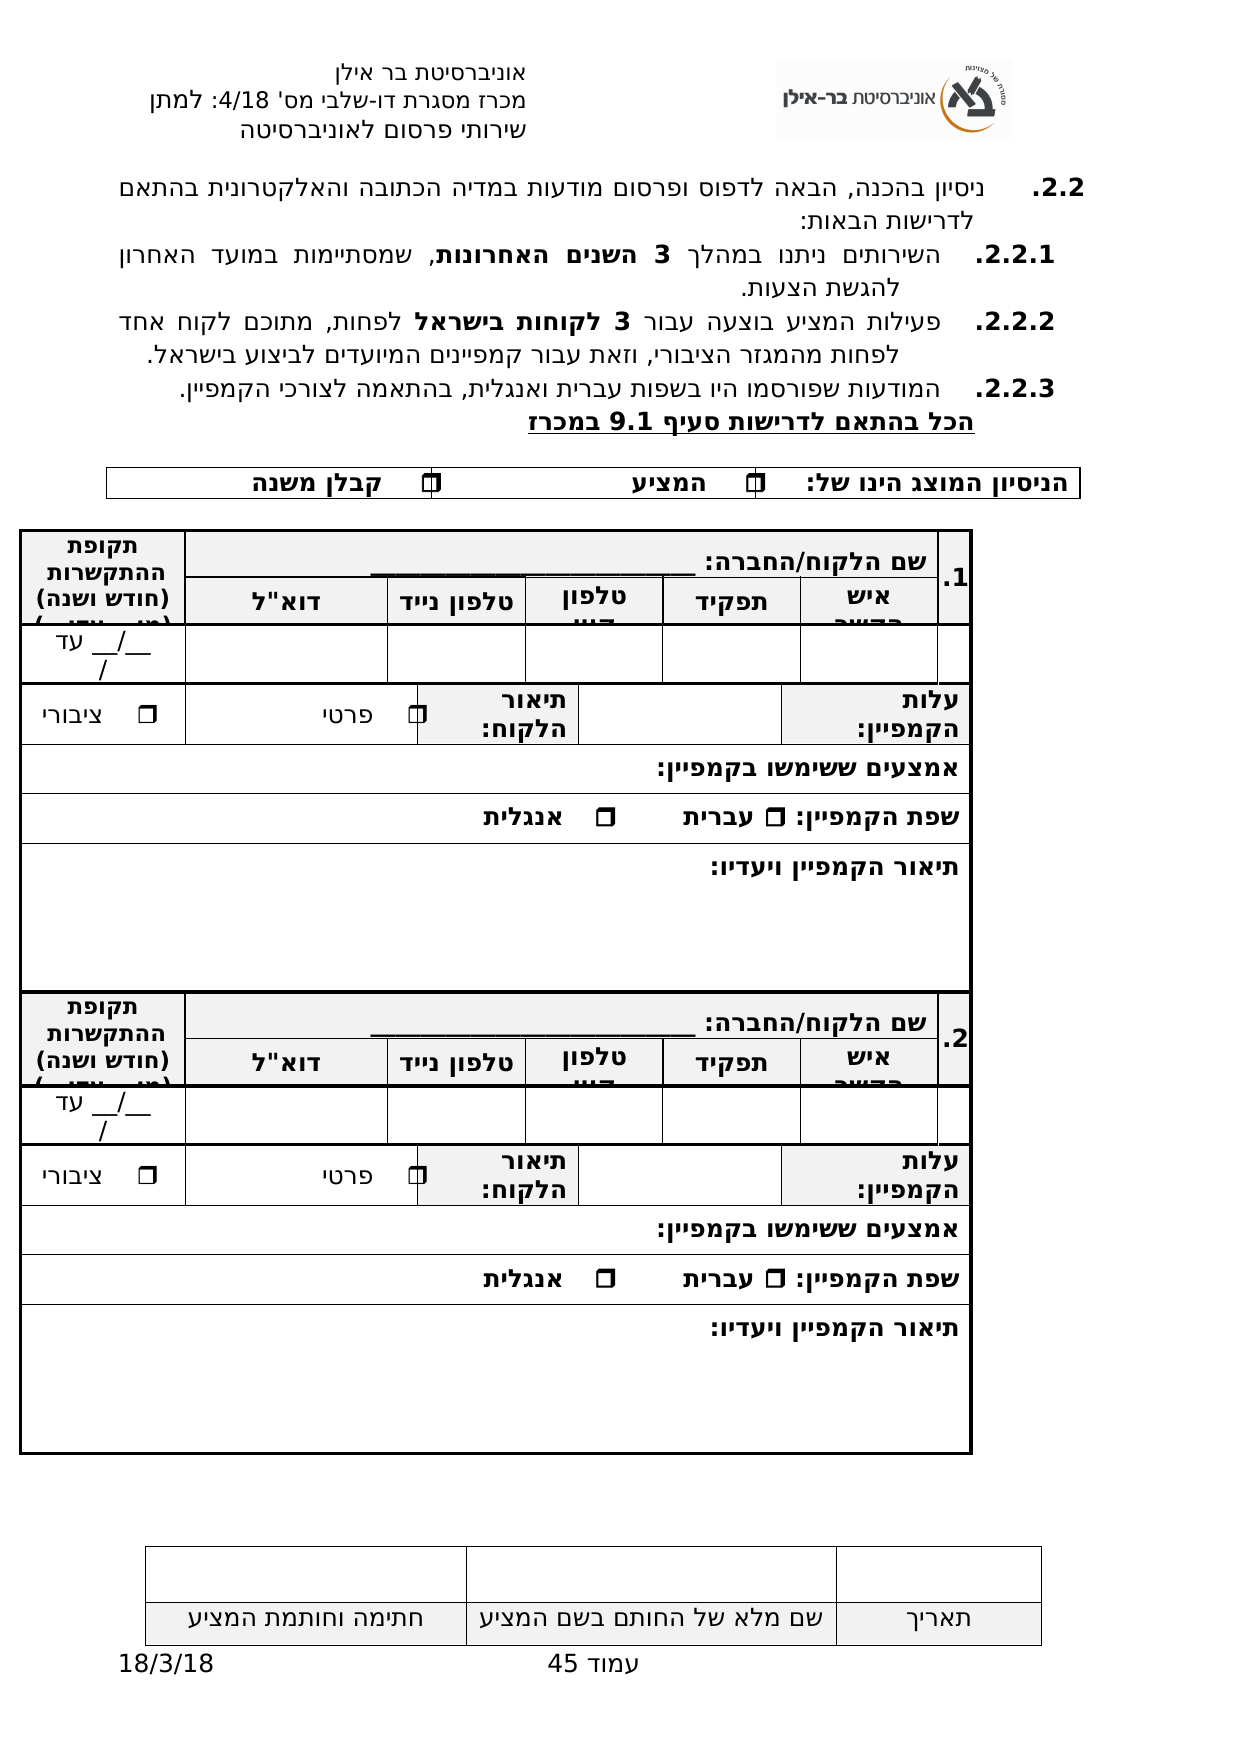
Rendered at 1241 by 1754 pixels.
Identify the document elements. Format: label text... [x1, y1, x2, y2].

table_cell [938, 1088, 969, 1143]
table_cell שם מלא של החותם בשם המציע [467, 1603, 836, 1644]
table_cell תקופת ההתקשרות (חודש ושנה) (מ:__ עד:__) [22, 994, 184, 1084]
table_header [467, 1547, 836, 1602]
table_cell תיאור הקמפיין ויעדיו: [22, 844, 969, 990]
table_header [837, 1547, 1041, 1602]
picture [776, 59, 1013, 138]
table_cell תיאור הלקוח: [418, 1146, 578, 1205]
list הכל בהתאם לדרישות סעיף 9.1 במכרז [118, 408, 1031, 437]
table_cell [388, 1088, 525, 1143]
list השירותים ניתנו במהלך 3 השנים האחרונות, שמסתיימות במועד האחרון להגשת הצעות. [118, 240, 974, 303]
table_cell [939, 994, 969, 1084]
table_cell עלות הקמפיין: [782, 1144, 969, 1205]
table_cell [526, 1088, 662, 1143]
table_cell תיאור הלקוח: [418, 685, 578, 743]
table_header שם הלקוח/החברה: __________________________ [186, 532, 937, 576]
table_cell [579, 685, 781, 743]
table_cell __/__ עד __/__ [22, 626, 185, 682]
table_cell [526, 626, 662, 682]
table_header הניסיון המוצג הינו של: [756, 468, 1079, 497]
table_cell תפקיד [664, 578, 800, 623]
table_cell [801, 1088, 937, 1143]
table_cell טלפון קווי [526, 1039, 662, 1084]
list ניסיון בהכנה, הבאה לדפוס ופרסום מודעות במדיה הכתובה והאלקטרונית בהתאם לדרישות הבאות: [118, 173, 1031, 236]
table_cell [186, 1088, 387, 1143]
table_header המציע [432, 468, 755, 497]
table_cell שפת הקמפיין: עברית אנגלית [22, 1255, 969, 1304]
list פעילות המציע בוצעה עבור 3 לקוחות בישראל לפחות, מתוכם לקוח אחד לפחות מהמגזר הציבורי, וזאת עבור קמפיינים המיועדים לביצוע בישראל. [118, 307, 974, 370]
table_header קבלן משנה [107, 468, 431, 497]
table_cell אמצעים ששימשו בקמפיין: [22, 1206, 969, 1254]
table_cell פרטי [186, 1146, 417, 1205]
table_cell איש הקשר [801, 1039, 937, 1084]
list המודעות שפורסמו היו בשפות עברית ואנגלית, בהתאמה לצורכי הקמפיין. [118, 374, 974, 403]
table_cell שפת הקמפיין: עברית אנגלית [22, 794, 969, 843]
table_cell [186, 626, 387, 682]
table_cell אמצעים ששימשו בקמפיין: [22, 745, 969, 793]
table_cell טלפון נייד [388, 1039, 525, 1084]
table_cell [579, 1146, 781, 1205]
table_cell דוא"ל [186, 1039, 387, 1084]
table_cell [663, 1088, 800, 1143]
table_cell עלות הקמפיין: [782, 683, 969, 743]
table_cell __/__ עד __/__ [22, 1088, 185, 1143]
table_cell [801, 626, 937, 682]
table_cell טלפון קווי [526, 578, 662, 623]
table_cell [388, 626, 525, 682]
table_cell פרטי [186, 685, 417, 743]
table_header תקופת ההתקשרות (חודש ושנה) (מ:__ עד:__) [22, 532, 184, 623]
table_cell שם הלקוח/החברה: __________________________ [186, 994, 937, 1038]
table_cell ציבורי [22, 1146, 185, 1205]
table_cell [938, 626, 969, 682]
table_cell [663, 626, 800, 682]
table_cell דוא"ל [186, 578, 387, 623]
table_cell טלפון נייד [388, 578, 525, 623]
table_header [146, 1547, 466, 1602]
table_cell תיאור הקמפיין ויעדיו: [22, 1305, 969, 1452]
table_cell ציבורי [22, 685, 185, 743]
table_cell חתימה וחותמת המציע [146, 1603, 466, 1644]
table_cell תאריך [837, 1603, 1041, 1644]
table_cell תפקיד [664, 1039, 800, 1084]
table_cell איש הקשר [801, 578, 937, 623]
table_header [939, 532, 969, 623]
